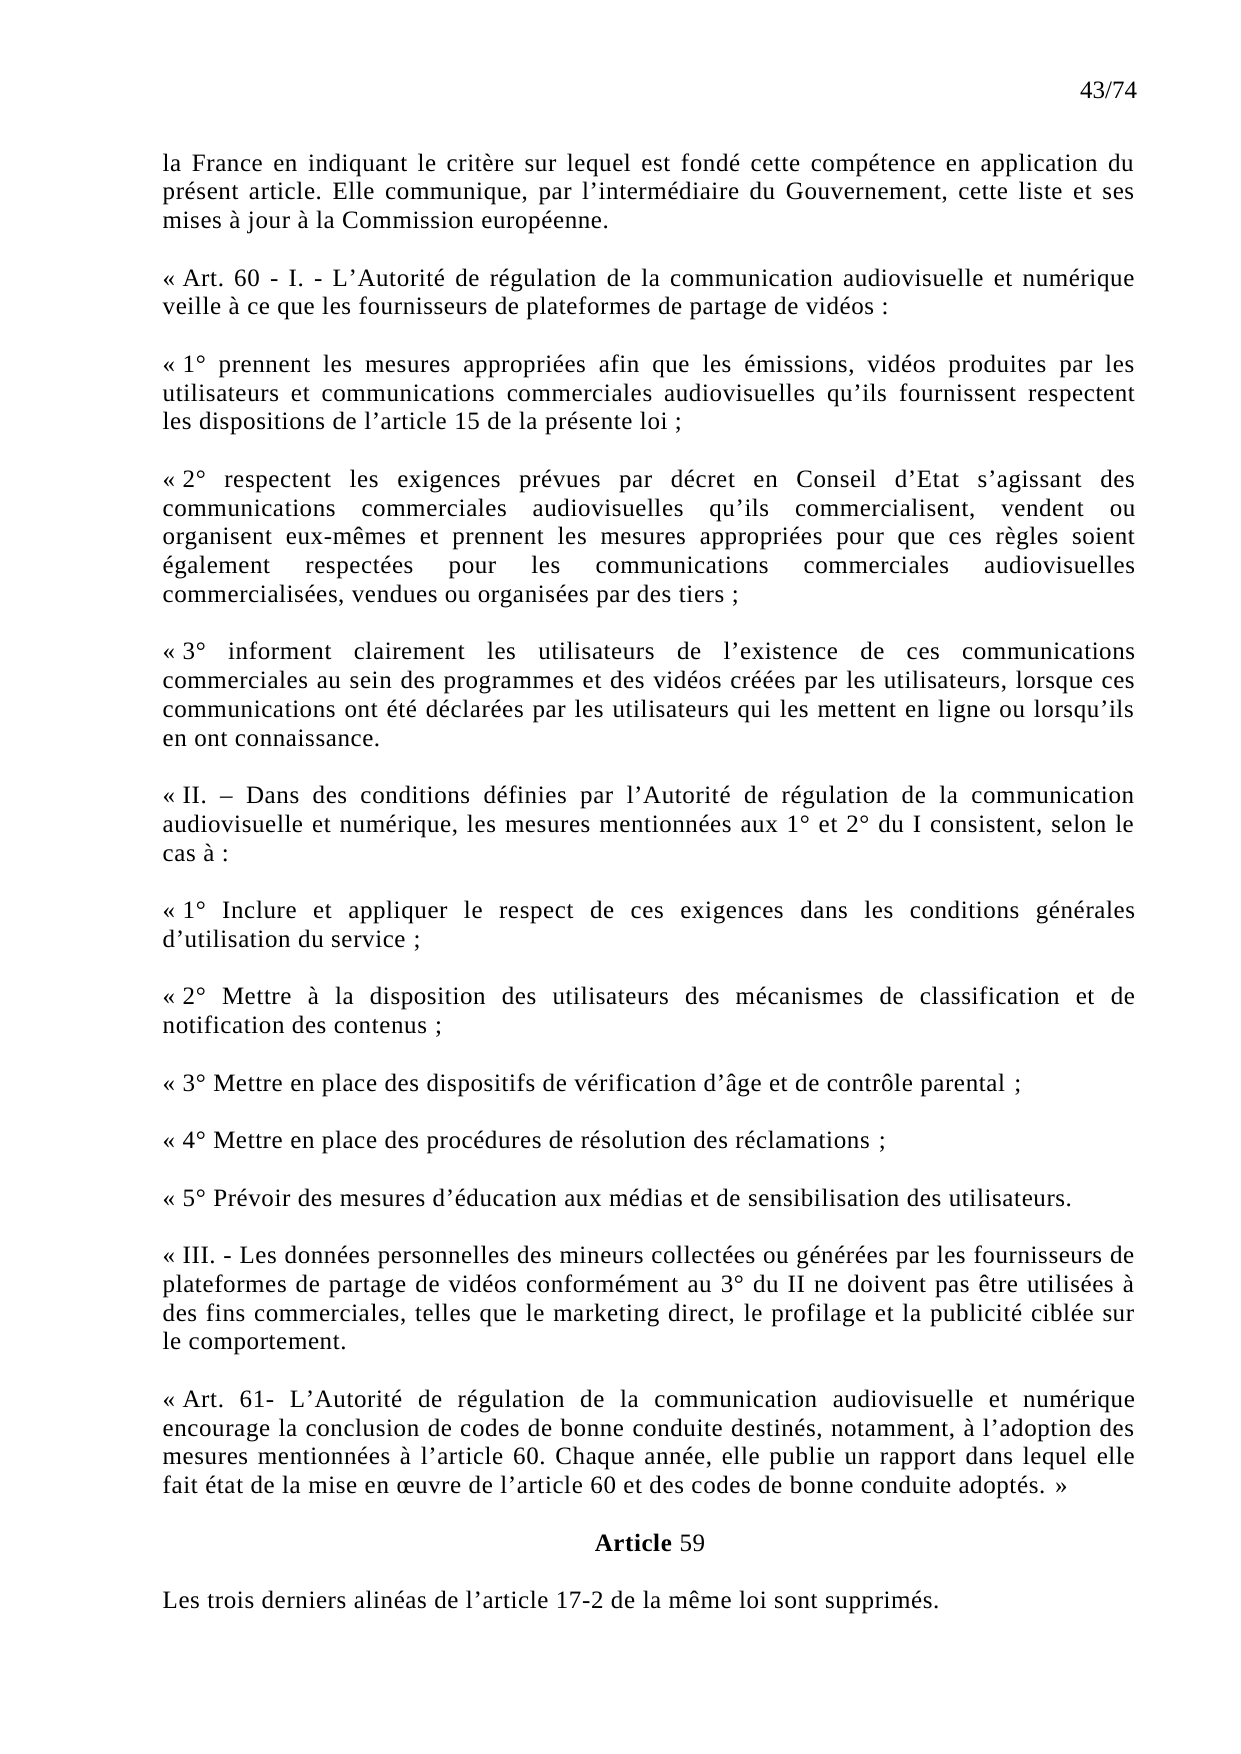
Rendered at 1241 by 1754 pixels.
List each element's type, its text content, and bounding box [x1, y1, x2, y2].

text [162, 148, 1137, 234]
text « Art. 60 - I. - L’Autorité de régulation de la communication audiovisuelle et numérique veille à ce que les fournisseurs de plateformes de partage de vidéos : [162, 263, 1137, 320]
text « III. - Les données personnelles des mineurs collectées ou générées par les fournisseurs de plateformes de partage de vidéos conformément au 3° du II ne doivent pas être utilisées à des fins commerciales, telles que le marketing direct, le profilage et la publicité ciblée sur le comportement. [162, 1240, 1137, 1355]
text « II. – Dans des conditions définies par l’Autorité de régulation de la communication audiovisuelle et numérique, les mesures mentionnées aux 1° et 2° du I consistent, selon le cas à : [162, 780, 1137, 866]
text « 4° Mettre en place des procédures de résolution des réclamations ; [162, 1125, 1137, 1154]
text Les trois derniers alinéas de l’article 17-2 de la même loi sont supprimés. [162, 1585, 1137, 1614]
text « 5° Prévoir des mesures d’éducation aux médias et de sensibilisation des utilisateurs. [162, 1183, 1137, 1211]
text « 2° Mettre à la disposition des utilisateurs des mécanismes de classification et de notification des contenus ; [162, 981, 1137, 1039]
text « Art. 61- L’Autorité de régulation de la communication audiovisuelle et numérique encourage la conclusion de codes de bonne conduite destinés, notamment, à l’adoption des mesures mentionnées à l’article 60. Chaque année, elle publie un rapport dans lequel elle fait état de la mise en œuvre de l’article 60 et des codes de bonne conduite adoptés. » [162, 1384, 1137, 1499]
text « 3° Mettre en place des dispositifs de vérification d’âge et de contrôle parental ; [162, 1068, 1137, 1096]
text « 1° prennent les mesures appropriées afin que les émissions, vidéos produites par les utilisateurs et communications commerciales audiovisuelles qu’ils fournissent respectent les dispositions de l’article 15 de la présente loi ; [162, 349, 1137, 435]
text « 2° respectent les exigences prévues par décret en Conseil d’Etat s’agissant des communications commerciales audiovisuelles qu’ils commercialisent, vendent ou organisent eux-mêmes et prennent les mesures appropriées pour que ces règles soient également respectées pour les communications commerciales audiovisuelles commercialisées, vendues ou organisées par des tiers ; [162, 464, 1137, 608]
text « 3° informent clairement les utilisateurs de l’existence de ces communications commerciales au sein des programmes et des vidéos créées par les utilisateurs, lorsque ces communications ont été déclarées par les utilisateurs qui les mettent en ligne ou lorsqu’ils en ont connaissance. [162, 636, 1137, 751]
text Article [162, 1528, 1137, 1556]
text « 1° Inclure et appliquer le respect de ces exigences dans les conditions générales d’utilisation du service ; [162, 895, 1137, 953]
